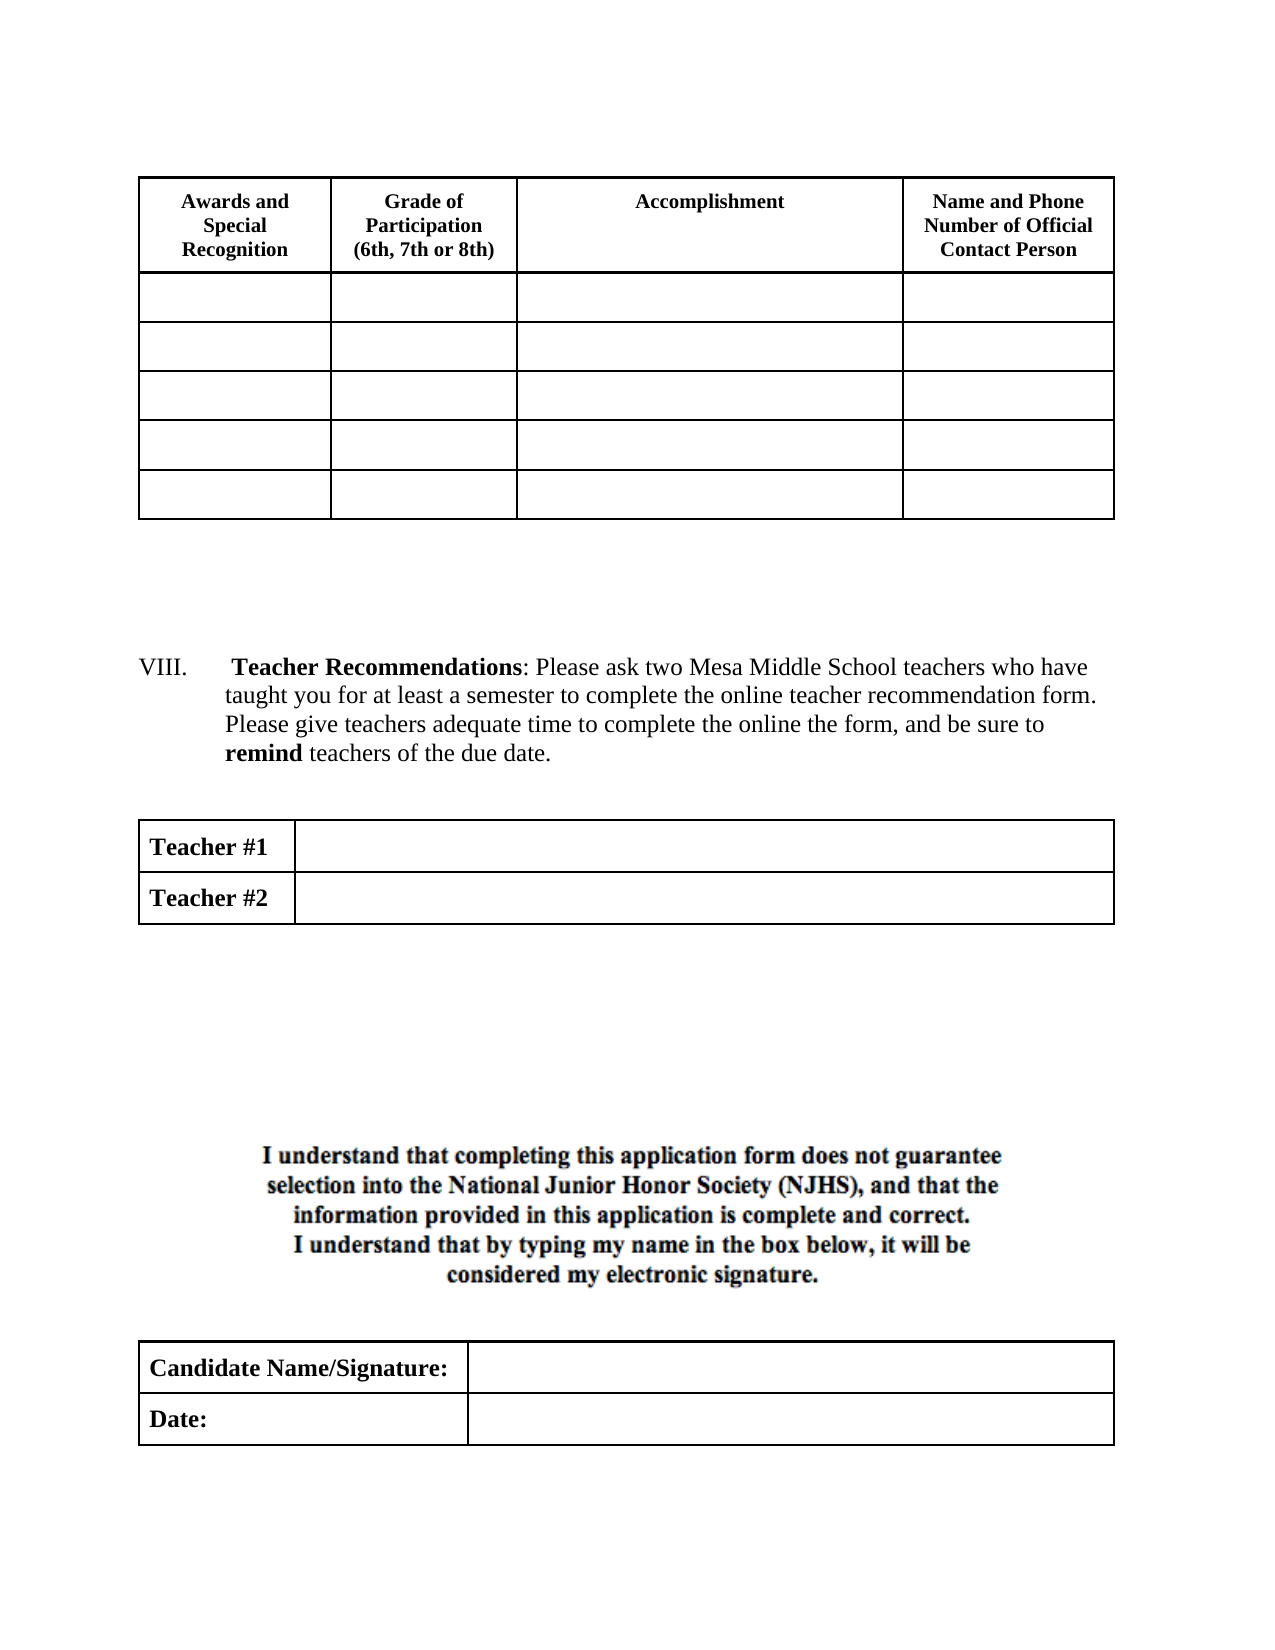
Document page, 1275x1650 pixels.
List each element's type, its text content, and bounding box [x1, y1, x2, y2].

table_cell [904, 274, 1113, 321]
table_header Name and Phone Number of Official Contact Person [904, 179, 1113, 271]
table_cell [518, 372, 902, 419]
table_cell [518, 421, 902, 468]
table_cell [904, 323, 1113, 370]
table_header Accomplishment [518, 179, 902, 271]
table_cell [518, 471, 902, 518]
table_cell [332, 323, 516, 370]
table_header Candidate Name/Signature: [140, 1343, 467, 1392]
table_cell [140, 372, 330, 419]
table_header [469, 1343, 1113, 1392]
table_cell [332, 372, 516, 419]
table_cell [332, 274, 516, 321]
table_cell [332, 421, 516, 468]
table_cell [140, 471, 330, 518]
table_cell [518, 274, 902, 321]
table_header Awards and Special Recognition [140, 179, 330, 271]
list Teacher Recommendations: Please ask two Mesa Middle School teachers who have taught you for at least a semester to complete the online teacher recommendation form. Please give teachers adequate time to complete the online the form, and be sure to remind teachers of the due date. [188, 652, 1125, 767]
table_header Teacher #1 [140, 821, 294, 871]
table_cell [469, 1394, 1113, 1444]
table_cell [904, 372, 1113, 419]
table_cell Teacher #2 [140, 873, 294, 923]
table_cell [518, 323, 902, 370]
table_header [296, 821, 1113, 871]
table_cell [904, 421, 1113, 468]
table_cell [140, 323, 330, 370]
table_cell [332, 471, 516, 518]
picture [189, 1109, 1086, 1314]
table_cell Date: [140, 1394, 467, 1444]
table_header Grade of Participation (6th, 7th or 8th) [332, 179, 516, 271]
table_cell [140, 274, 330, 321]
table_cell [296, 873, 1113, 923]
table_cell [140, 421, 330, 468]
table_cell [904, 471, 1113, 518]
